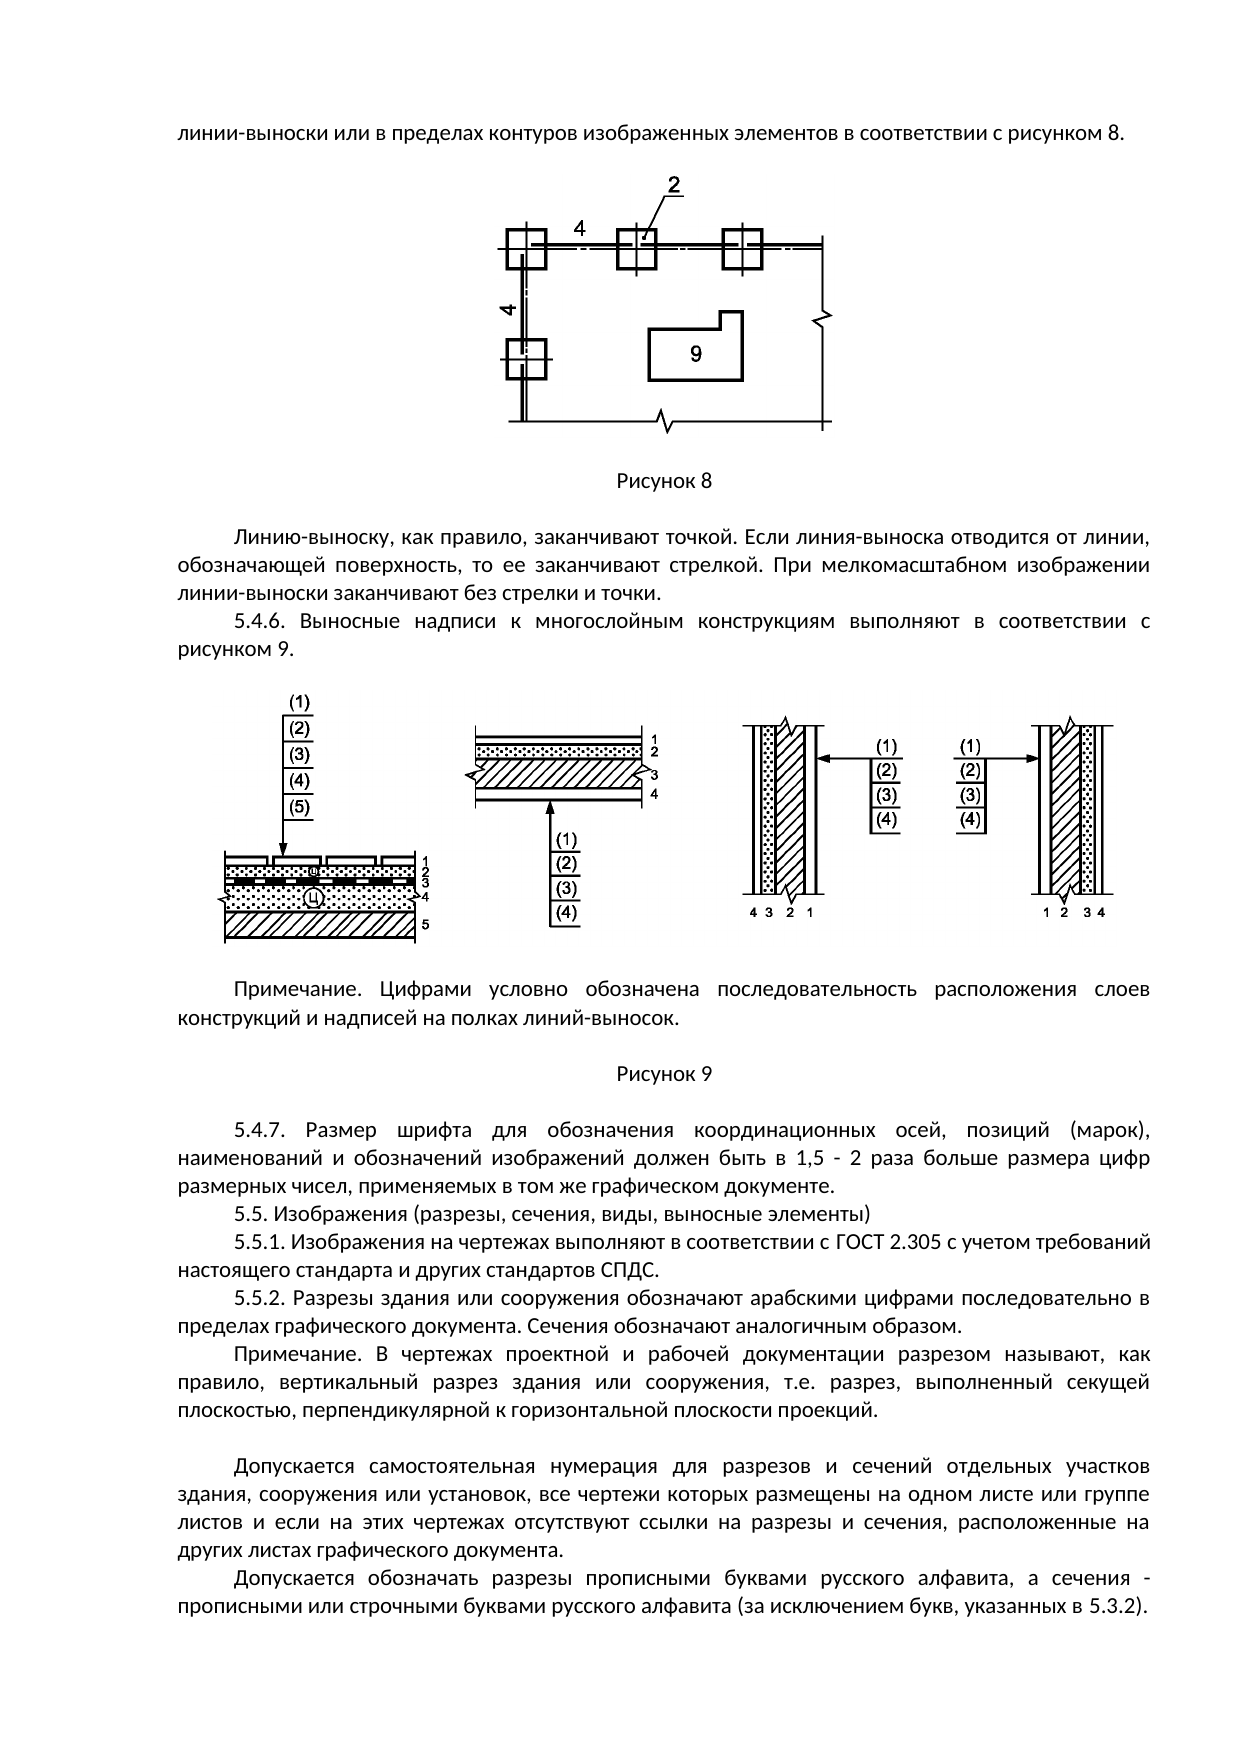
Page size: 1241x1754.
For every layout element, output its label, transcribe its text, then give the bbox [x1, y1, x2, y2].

text Примечание. В чертежах проектной и рабочей документации разрезом называют, как правило, вертикальный разрез здания или сооружения, т.е. разрез, выполненный секущей плоскостью, перпендикулярной к горизонтальной плоскости проекций. [177, 1339, 1152, 1423]
text 5.5. Изображения (разрезы, сечения, виды, выносные элементы) [177, 1199, 1152, 1227]
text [177, 118, 1152, 146]
text 5.5.2. Разрезы здания или сооружения обозначают арабскими цифрами последовательно в пределах графического документа. Сечения обозначают аналогичным образом. [177, 1283, 1152, 1339]
text 5.4.7. Размер шрифта для обозначения координационных осей, позиций (марок), наименований и обозначений изображений должен быть в 1,5 - 2 раза больше размера цифр размерных чисел, применяемых в том же графическом документе. [177, 1115, 1152, 1199]
text Допускается обозначать разрезы прописными буквами русского алфавита, а сечения - прописными или строчными буквами русского алфавита (за исключением букв, указанных в 5.3.2). [177, 1563, 1152, 1619]
picture [212, 690, 1117, 947]
text Рисунок 8 [177, 466, 1152, 494]
text Линию-выноску, как правило, заканчивают точкой. Если линия-выноска отводится от линии, обозначающей поверхность, то ее заканчивают стрелкой. При мелкомасштабном изображении линии-выноски заканчивают без стрелки и точки. [177, 522, 1152, 606]
text Примечание. Цифрами условно обозначена последовательность расположения слоев конструкций и надписей на полках линий-выносок. [177, 974, 1152, 1031]
text 5.5.1. Изображения на чертежах выполняют в соответствии с ГОСТ 2.305 с учетом требований настоящего стандарта и других стандартов СПДС. [177, 1227, 1152, 1283]
text Допускается самостоятельная нумерация для разрезов и сечений отдельных участков здания, сооружения или установок, все чертежи которых размещены на одном листе или группе листов и если на этих чертежах отсутствуют ссылки на разрезы и сечения, расположенные на других листах графического документа. [177, 1451, 1152, 1563]
text Рисунок 9 [177, 1059, 1152, 1087]
picture [494, 174, 835, 438]
text 5.4.6. Выносные надписи к многослойным конструкциям выполняют в соответствии с рисунком 9. [177, 606, 1152, 662]
